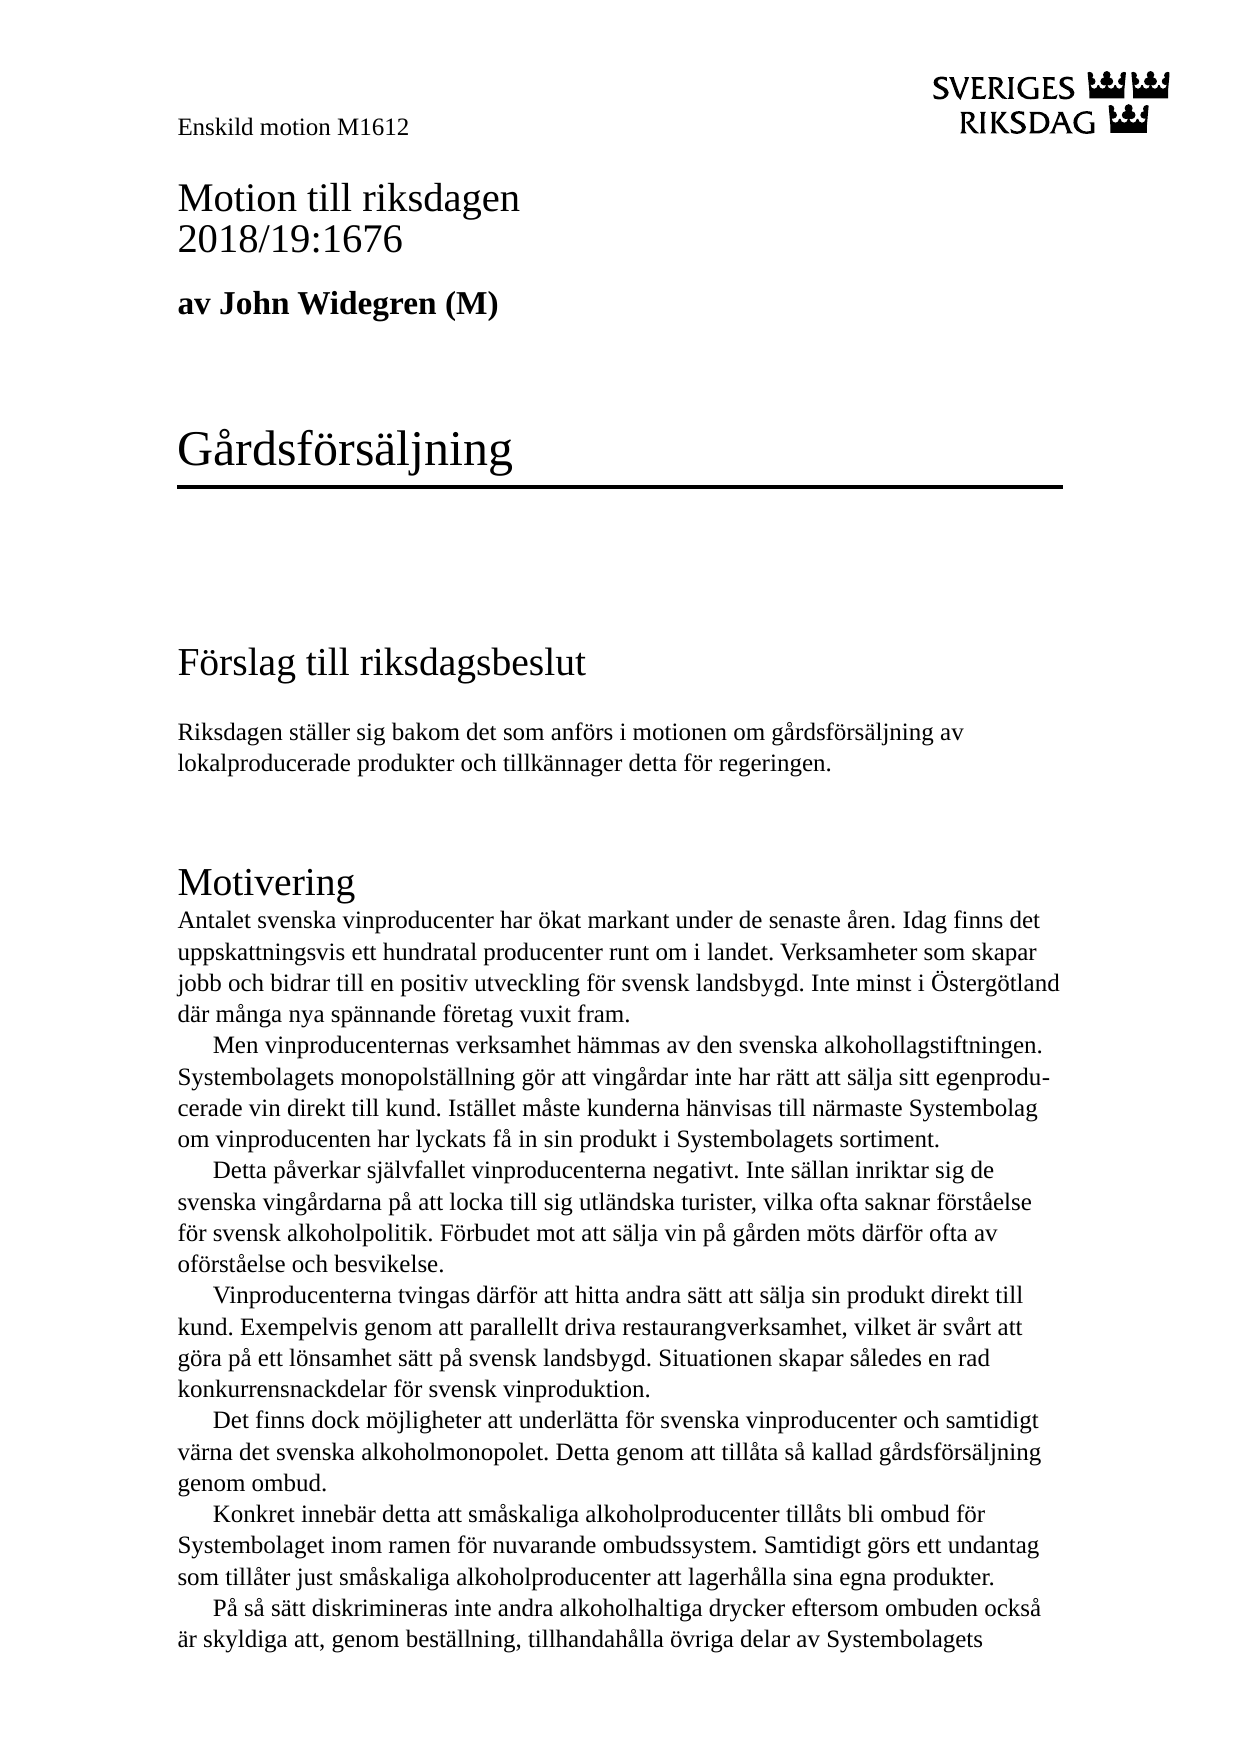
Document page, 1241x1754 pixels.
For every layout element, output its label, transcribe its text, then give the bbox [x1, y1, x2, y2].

text Vinproducenterna tvingas därför att hitta andra sätt att sälja sin produkt direkt till kund. Exempelvis genom att parallellt driva restaurangverksamhet, vilket är svårt att göra på ett lönsamhet sätt på svensk landsbygd. Situationen skapar således en rad konkurrensnackdelar för svensk vinproduktion. [177, 1278, 1063, 1403]
text Antalet svenska vinproducenter har ökat markant under de senaste åren. Idag finns det uppskattningsvis ett hundratal producenter runt om i landet. Verksamheter som skapar jobb och bidrar till en positiv utveckling för svensk landsbygd. Inte minst i Östergötland där många nya spännande företag vuxit fram. [177, 903, 1063, 1028]
text Detta påverkar självfallet vinproducenterna negativt. Inte sällan inriktar sig de svenska vingårdarna på att locka till sig utländska turister, vilka ofta saknar förståelse för svensk alkoholpolitik. Förbudet mot att sälja vin på gården möts därför ofta av oförståelse och besvikelse. [177, 1153, 1063, 1278]
text Konkret innebär detta att småskaliga alkoholproducenter tillåts bli ombud för Systembolaget inom ramen för nuvarande ombudssystem. Samtidigt görs ett undantag som tillåter just småskaliga alkoholproducenter att lagerhålla sina egna produkter. [177, 1497, 1063, 1591]
text Det finns dock möjligheter att underlätta för svenska vinproducenter och samtidigt värna det svenska alkoholmonopolet. Detta genom att tillåta så kallad gårdsförsäljning genom ombud. [177, 1403, 1063, 1497]
text Men vinproducenternas verksamhet hämmas av den svenska alkohollagstiftningen. Systembolagets monopolställning gör att vingårdar inte har rätt att sälja sitt egenproducerade vin direkt till kund. Istället måste kunderna hänvisas till närmaste Systembolag om vinproducenten har lyckats få in sin produkt i Systembolagets sortiment. [177, 1028, 1063, 1153]
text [177, 1591, 1063, 1653]
